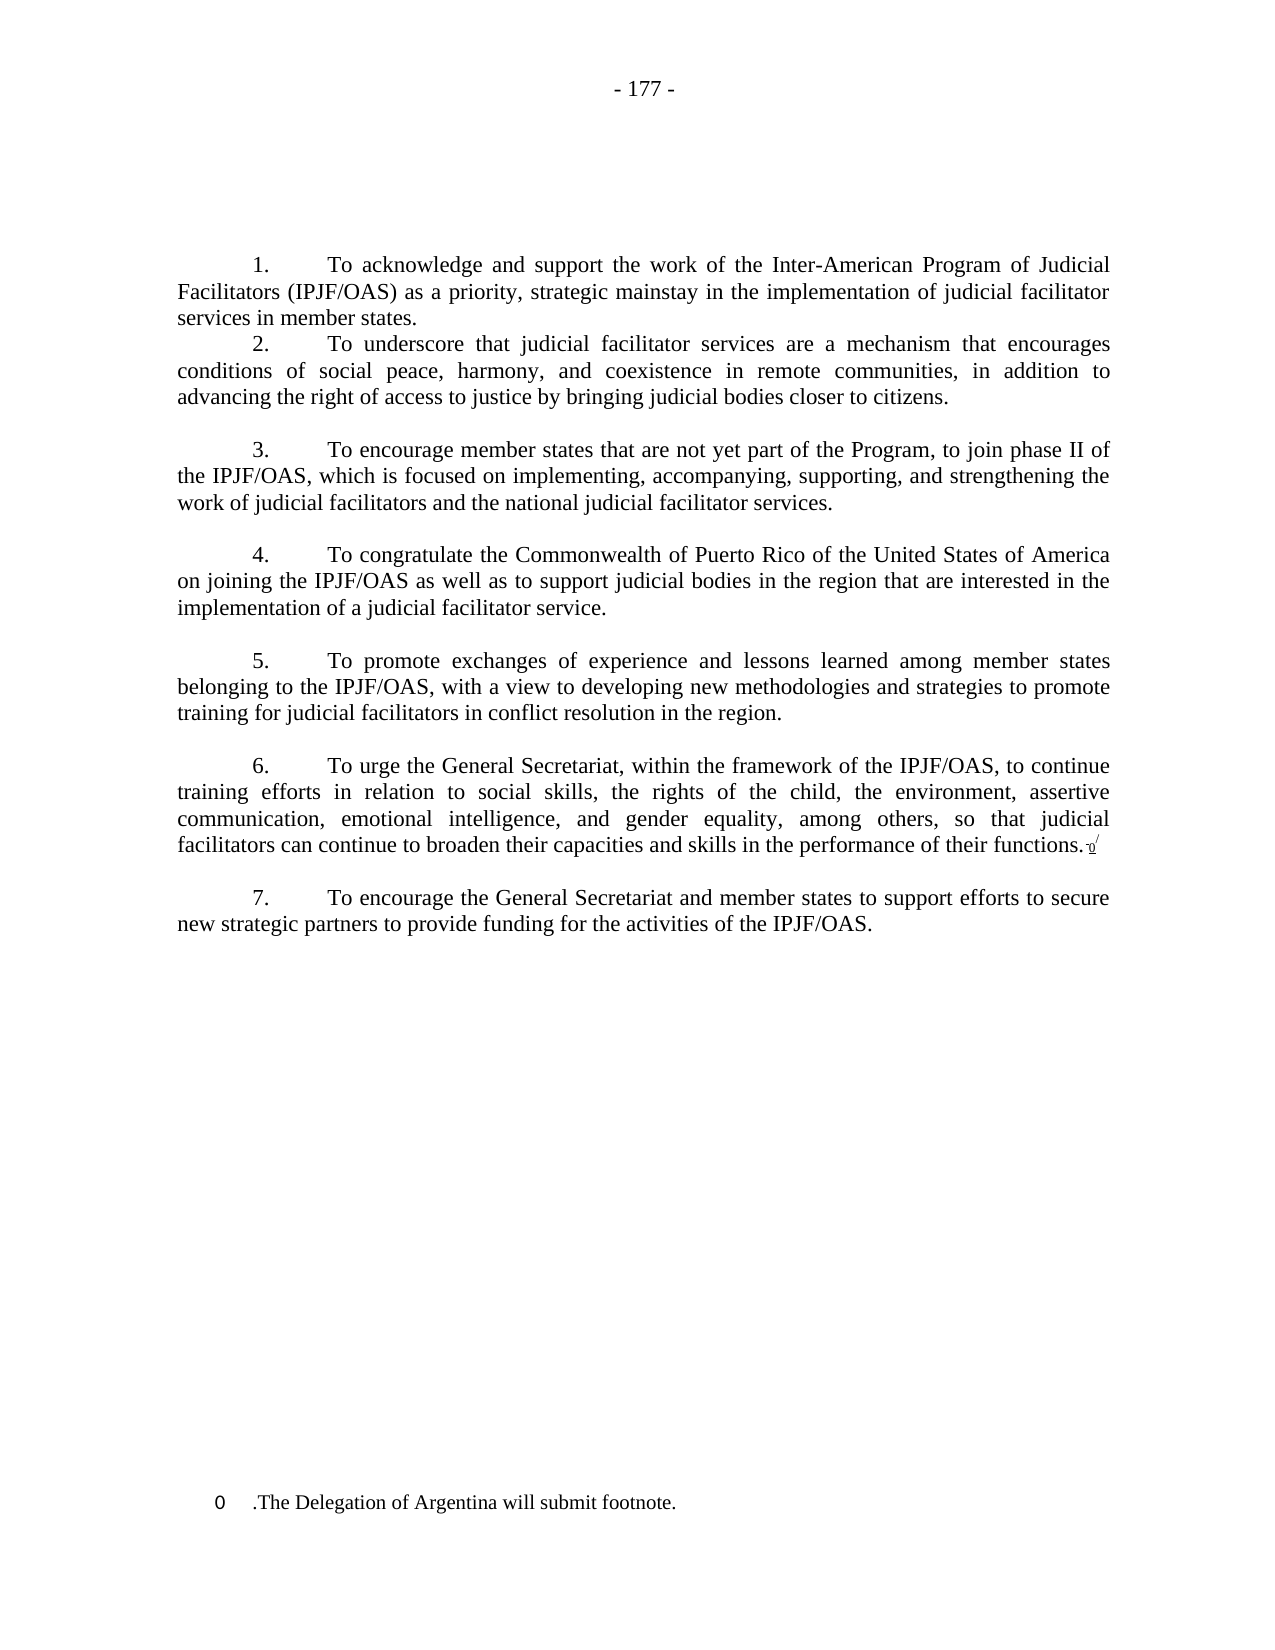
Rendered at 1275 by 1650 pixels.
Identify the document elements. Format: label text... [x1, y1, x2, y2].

list To underscore that judicial facilitator services are a mechanism that encourages conditions of social peace, harmony, and coexistence in remote communities, in addition to advancing the right of access to justice by bringing judicial bodies closer to citizens. [177, 330, 1111, 409]
list To promote exchanges of experience and lessons learned among member states belonging to the IPJF/OAS, with a view to developing new methodologies and strategies to promote training for judicial facilitators in conflict resolution in the region. [177, 647, 1111, 726]
list To encourage the General Secretariat and member states to support efforts to secure new strategic partners to provide funding for the activities of the IPJF/OAS. [177, 884, 1111, 937]
list To urge the General Secretariat, within the framework of the IPJF/OAS, to continue training efforts in relation to social skills, the rights of the child, the environment, assertive communication, emotional intelligence, and gender equality, among others, so that judicial facilitators can continue to broaden their capacities and skills in the performance of their functions. / [177, 752, 1111, 857]
list To acknowledge and support the work of the Inter-American Program of Judicial Facilitators (IPJF/OAS) as a priority, strategic mainstay in the implementation of judicial facilitator services in member states. [177, 251, 1111, 330]
list To congratulate the Commonwealth of Puerto Rico of the United States of America on joining the IPJF/OAS as well as to support judicial bodies in the region that are interested in the implementation of a judicial facilitator service. [177, 541, 1111, 620]
list To encourage member states that are not yet part of the Program, to join phase II of the IPJF/OAS, which is focused on implementing, accompanying, supporting, and strengthening the work of judicial facilitators and the national judicial facilitator services. [177, 436, 1111, 515]
